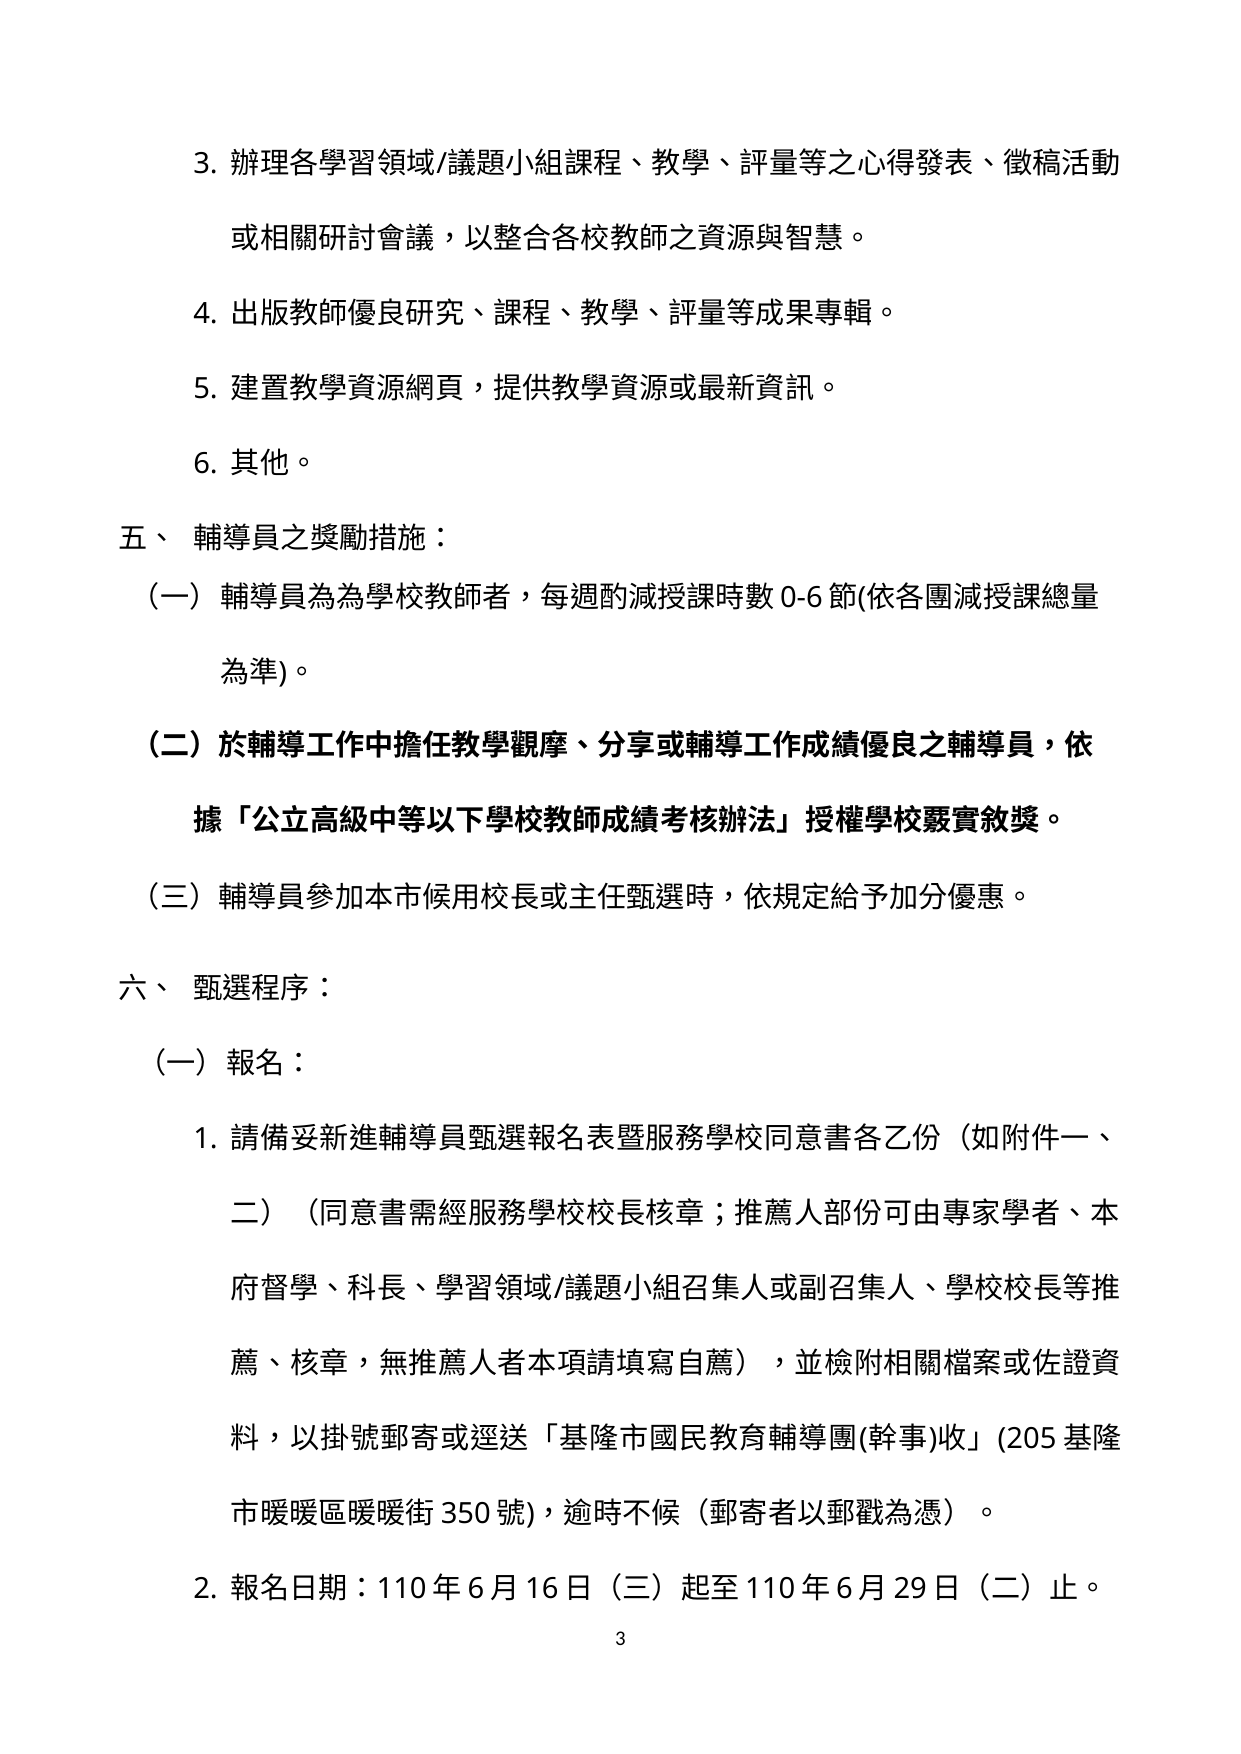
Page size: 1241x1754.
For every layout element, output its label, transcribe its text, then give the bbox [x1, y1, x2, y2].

list 輔導員為為學校教師者，每週酌減授課時數0-6節(依各團減授課總量為準)。 [131, 557, 1122, 707]
list 報名日期：110年6月16日（三）起至110年6月29日（二）止。 [193, 1532, 1122, 1607]
list 辦理各學習領域/議題小組課程、教學、評量等之心得發表、徵稿活動或相關研討會議，以整合各校教師之資源與智慧。 [193, 107, 1122, 257]
list 甄選程序： [118, 932, 1122, 1007]
text （三）輔導員參加本市候用校長或主任甄選時，依規定給予加分優惠。 [131, 857, 1122, 932]
list 輔導員之獎勵措施： [118, 482, 1122, 557]
text （二）於輔導工作中擔任教學觀摩、分享或輔導工作成績優良之輔導員，依據「公立高級中等以下學校教師成績考核辦法」授權學校覈實敘獎。 [131, 707, 1122, 857]
list 出版教師優良研究、課程、教學、評量等成果專輯。 [193, 257, 1122, 332]
list 請備妥新進輔導員甄選報名表暨服務學校同意書各乙份（如附件一、二）（同意書需經服務學校校長核章；推薦人部份可由專家學者、本府督學、科長、學習領域/議題小組召集人或副召集人、學校校長等推薦、核章，無推薦人者本項請填寫自薦），並檢附相關檔案或佐證資料，以掛號郵寄或逕送「基隆市國民教育輔導團(幹事)收」(205基隆市暖暖區暖暖街350號)，逾時不候（郵寄者以郵戳為憑）。 [193, 1082, 1122, 1532]
list 其他。 [193, 407, 1122, 482]
list 報名： [137, 1007, 1122, 1082]
list 建置教學資源網頁，提供教學資源或最新資訊。 [193, 332, 1122, 407]
